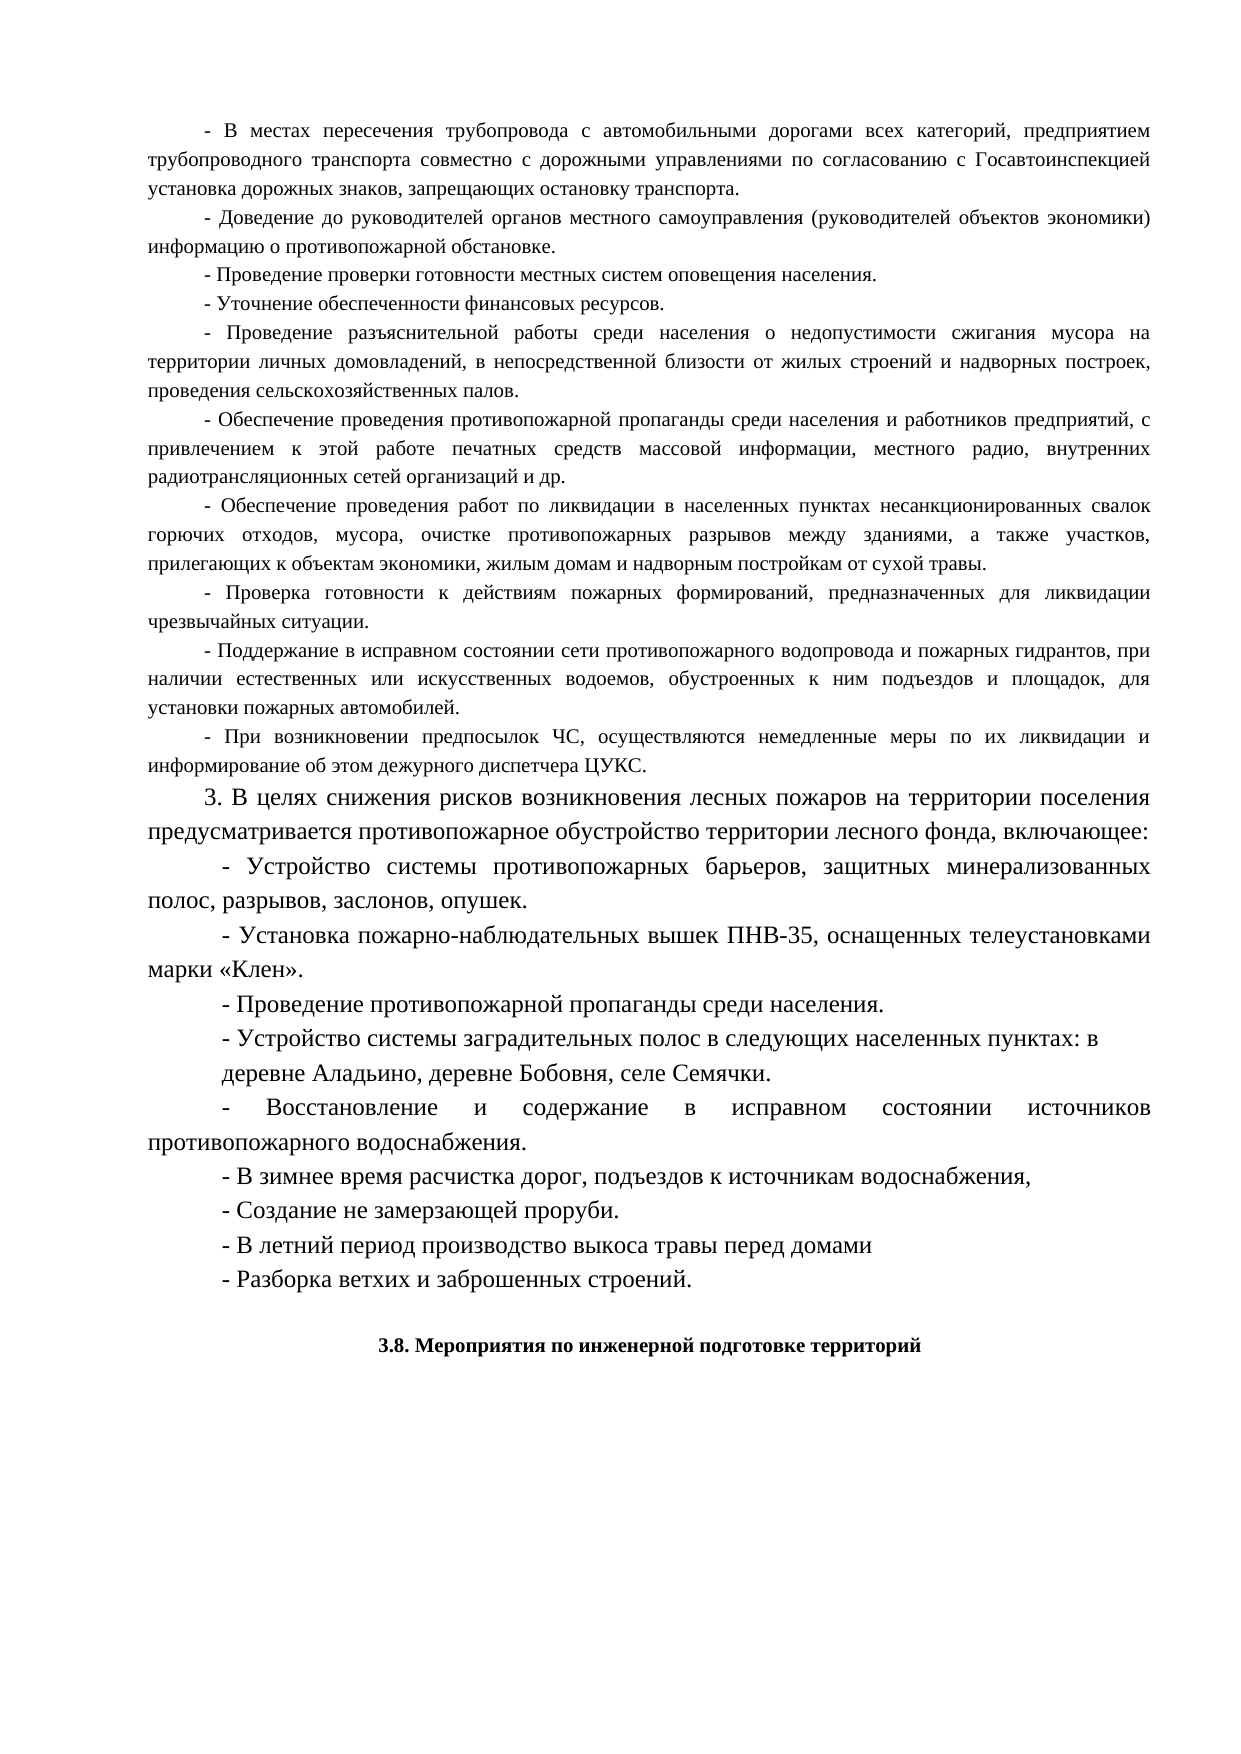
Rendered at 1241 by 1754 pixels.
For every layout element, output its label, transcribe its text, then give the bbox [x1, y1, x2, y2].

text - Проведение противопожарной пропаганды среди населения. [148, 989, 1152, 1017]
text - В летний период производство выкоса травы перед домами [148, 1230, 1152, 1259]
text - Доведение до руководителей органов местного самоуправления (руководителей объектов экономики) информацию о противопожарной обстановке. [148, 205, 1152, 258]
text - Проверка готовности к действиям пожарных формирований, предназначенных для ликвидации чрезвычайных ситуации. [148, 580, 1152, 633]
text - Проведение разъяснительной работы среди населения о недопустимости сжигания мусора на территории личных домовладений, в непосредственной близости от жилых строений и надворных построек, проведения сельскохозяйственных палов. [148, 320, 1152, 402]
text - Уточнение обеспеченности финансовых ресурсов. [148, 291, 1152, 315]
text 3.8. Мероприятия по инженерной подготовке территорий [148, 1333, 1152, 1357]
text - При возникновении предпосылок ЧС, осуществляются немедленные меры по их ликвидации и информирование об этом дежурного диспетчера ЦУКС. [148, 724, 1152, 777]
text - Устройство системы заградительных полос в следующих населенных пунктах: в [148, 1023, 1152, 1052]
text 3. В целях снижения рисков возникновения лесных пожаров на территории поселения предусматривается противопожарное обустройство территории лесного фонда, включающее: [148, 782, 1152, 845]
text - Устройство системы противопожарных барьеров, защитных минерализованных полос, разрывов, заслонов, опушек. [148, 851, 1152, 914]
text - Обеспечение проведения работ по ликвидации в населенных пунктах несанкционированных свалок горючих отходов, мусора, очистке противопожарных разрывов между зданиями, а также участков, прилегающих к объектам экономики, жилым домам и надворным постройкам от сухой травы. [148, 493, 1152, 575]
text - Проведение проверки готовности местных систем оповещения населения. [148, 262, 1152, 286]
text - Поддержание в исправном состоянии сети противопожарного водопровода и пожарных гидрантов, при наличии естественных или искусственных водоемов, обустроенных к ним подъездов и площадок, для установки пожарных автомобилей. [148, 637, 1152, 719]
text - Разборка ветхих и заброшенных строений. [148, 1264, 1152, 1293]
text - Обеспечение проведения противопожарной пропаганды среди населения и работников предприятий, с привлечением к этой работе печатных средств массовой информации, местного радио, внутренних радиотрансляционных сетей организаций и др. [148, 407, 1152, 488]
text - Создание не замерзающей проруби. [148, 1196, 1152, 1224]
text - В зимнее время расчистка дорог, подъездов к источникам водоснабжения, [148, 1161, 1152, 1190]
text деревне Аладьино, деревне Бобовня, селе Семячки. [148, 1058, 1152, 1086]
text - В местах пересечения трубопровода с автомобильными дорогами всех категорий, предприятием трубопроводного транспорта совместно с дорожными управлениями по согласованию с Госавтоинспекцией установка дорожных знаков, запрещающих остановку транспорта. [148, 118, 1152, 200]
text - Установка пожарно-наблюдательных вышек ПНВ-35, оснащенных телеустановками марки «Клен». [148, 920, 1152, 983]
text - Восстановление и содержание в исправном состоянии источников противопожарного водоснабжения. [148, 1092, 1152, 1155]
